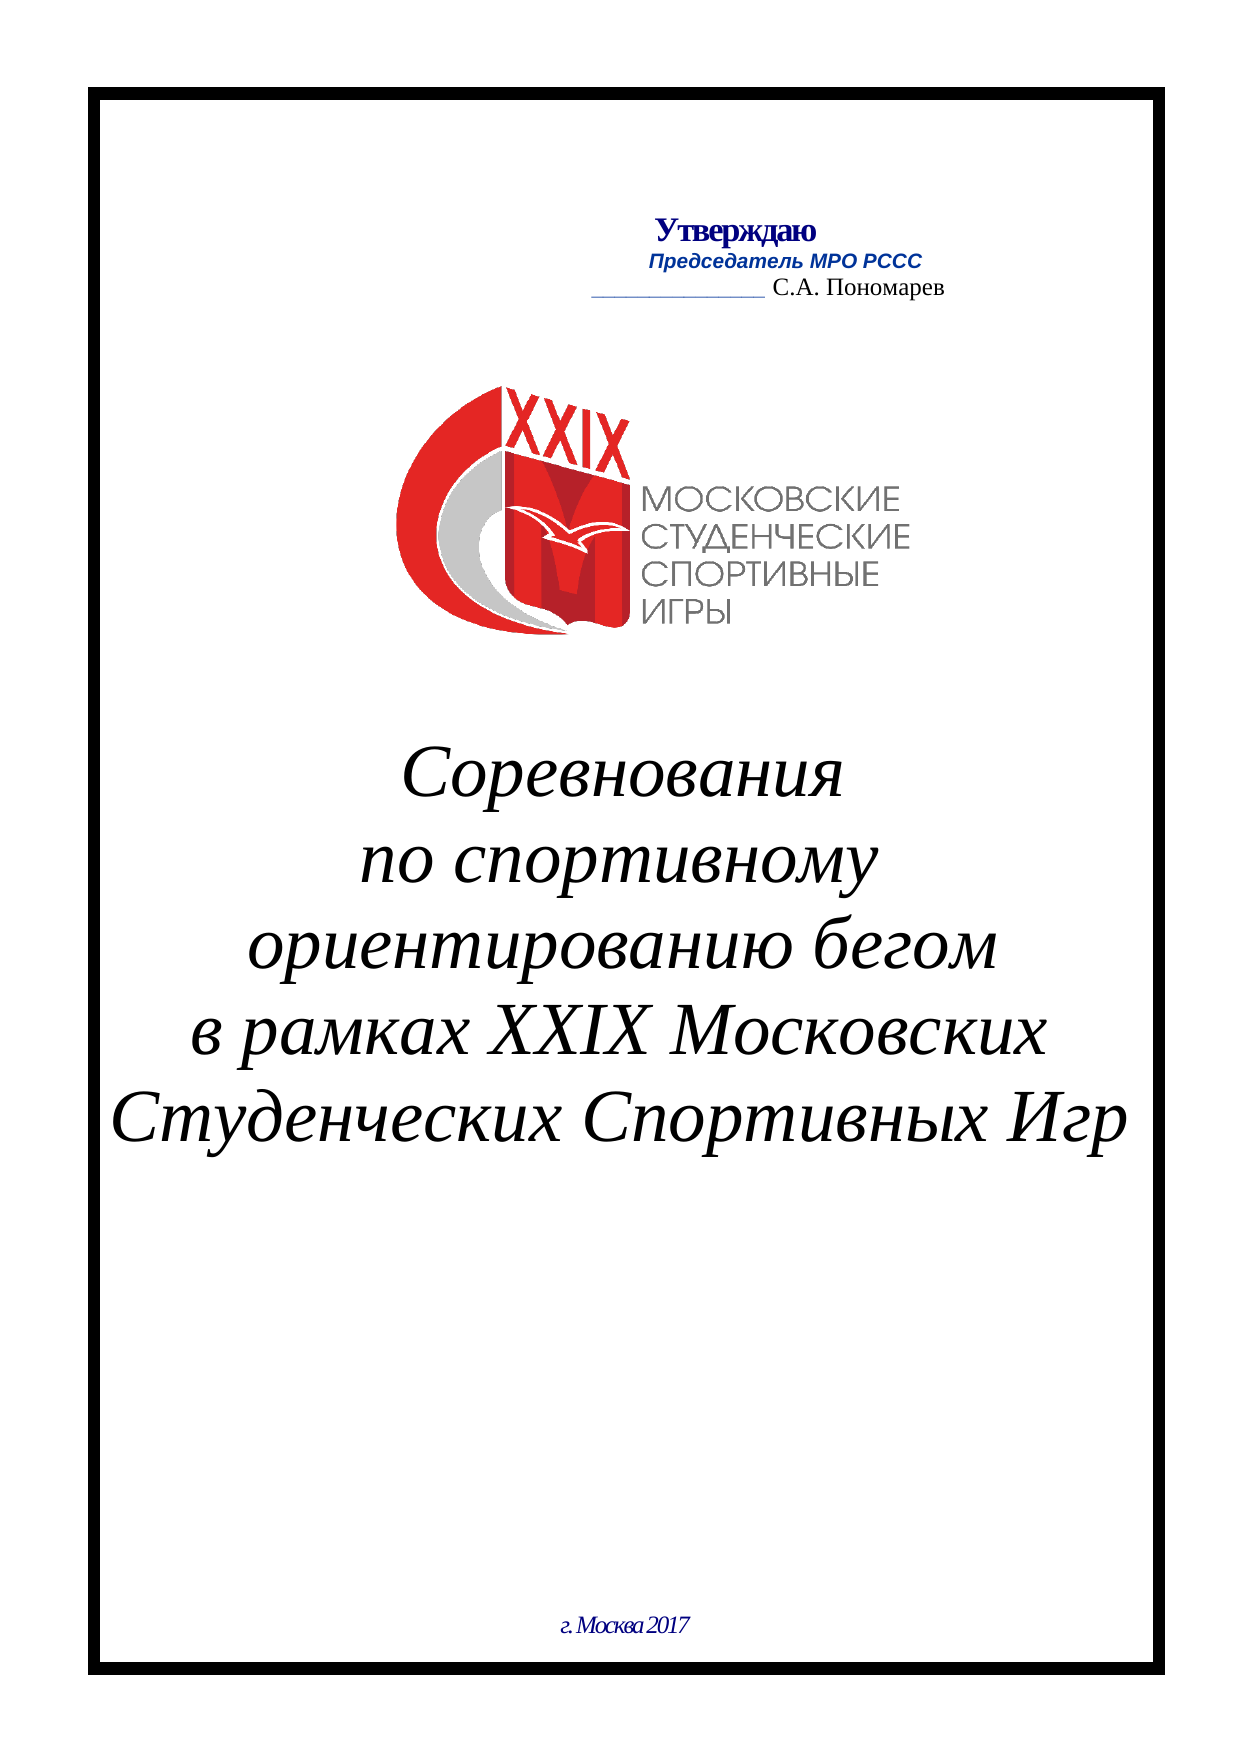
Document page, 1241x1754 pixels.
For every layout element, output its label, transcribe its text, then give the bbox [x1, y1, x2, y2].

text Председатель МРО РССС [103, 248, 1152, 272]
text Соревнования [100, 726, 1152, 812]
picture [366, 351, 939, 669]
text г. Москва 2017 [103, 1610, 1152, 1639]
text _______________ С.А. Пономарев [103, 272, 1152, 301]
text в рамках XXIX Московских Студенческих Спортивных Игр [100, 985, 1152, 1157]
text Утверждаю [103, 209, 1152, 248]
text по спортивному ориентированию бегом [100, 812, 1152, 985]
